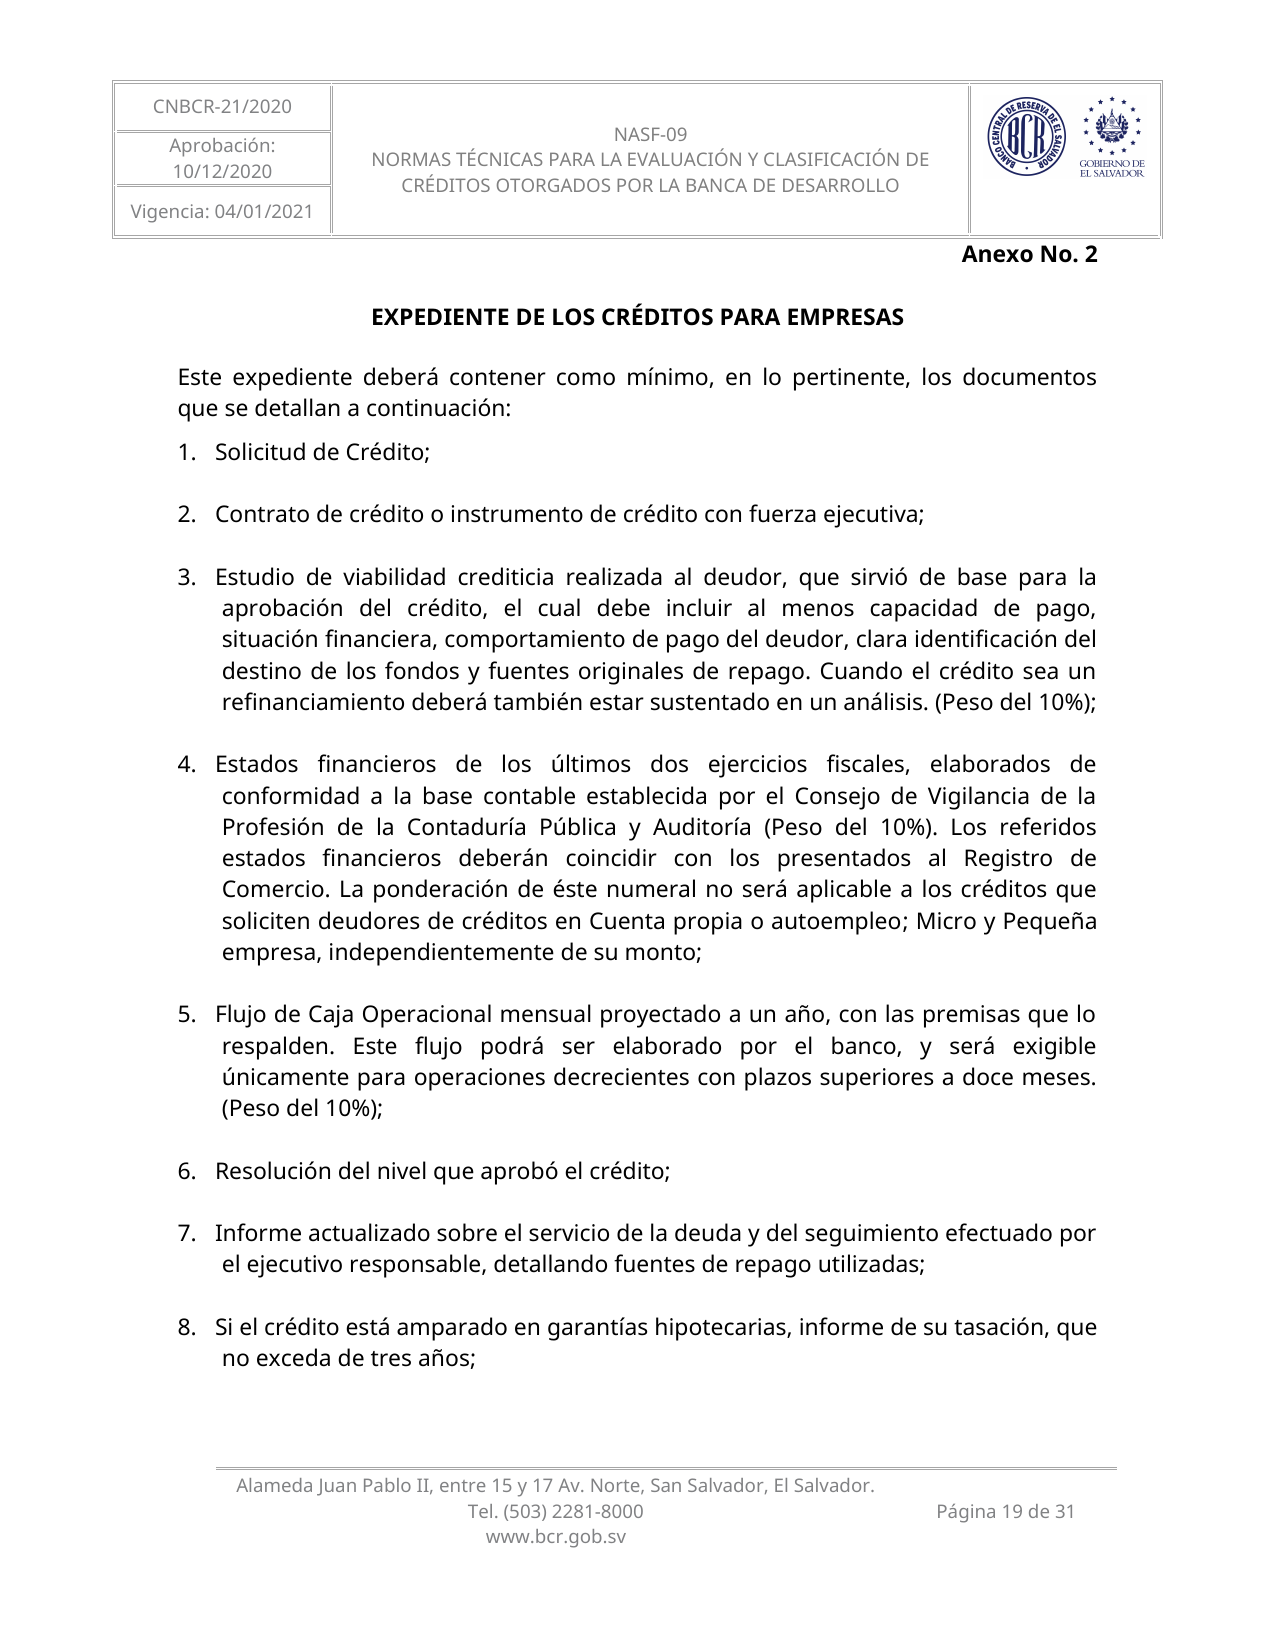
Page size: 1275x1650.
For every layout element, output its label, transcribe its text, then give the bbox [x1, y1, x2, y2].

list Resolución del nivel que aprobó el crédito; [177, 1155, 1098, 1186]
list Informe actualizado sobre el servicio de la deuda y del seguimiento efectuado por el ejecutivo responsable, detallando fuentes de repago utilizadas; [177, 1217, 1098, 1280]
list Solicitud de Crédito; [177, 436, 1098, 467]
text Anexo No. 2 [177, 239, 1098, 270]
list Estados financieros de los últimos dos ejercicios fiscales, elaborados de conformidad a la base contable establecida por el Consejo de Vigilancia de la Profesión de la Contaduría Pública y Auditoría (Peso del 10%). Los referidos estados financieros deberán coincidir con los presentados al Registro de Comercio. La ponderación de éste numeral no será aplicable a los créditos que soliciten deudores de créditos en Cuenta propia o autoempleo; Micro y Pequeña empresa, independientemente de su monto; [177, 748, 1098, 967]
list Flujo de Caja Operacional mensual proyectado a un año, con las premisas que lo respalden. Este flujo podrá ser elaborado por el banco, y será exigible únicamente para operaciones decrecientes con plazos superiores a doce meses. (Peso del 10%); [177, 998, 1098, 1123]
list Estudio de viabilidad crediticia realizada al deudor, que sirvió de base para la aprobación del crédito, el cual debe incluir al menos capacidad de pago, situación financiera, comportamiento de pago del deudor, clara identificación del destino de los fondos y fuentes originales de repago. Cuando el crédito sea un refinanciamiento deberá también estar sustentado en un análisis. (Peso del 10%); [177, 561, 1098, 717]
text Este expediente deberá contener como mínimo, en lo pertinente, los documentos que se detallan a continuación: [177, 361, 1098, 423]
picture [982, 95, 1148, 179]
text EXPEDIENTE DE LOS CRÉDITOS PARA EMPRESAS [177, 301, 1098, 332]
list Si el crédito está amparado en garantías hipotecarias, informe de su tasación, que no exceda de tres años; [177, 1311, 1098, 1373]
text Anexo No. 2 [177, 148, 1098, 238]
list Contrato de crédito o instrumento de crédito con fuerza ejecutiva; [177, 498, 1098, 530]
